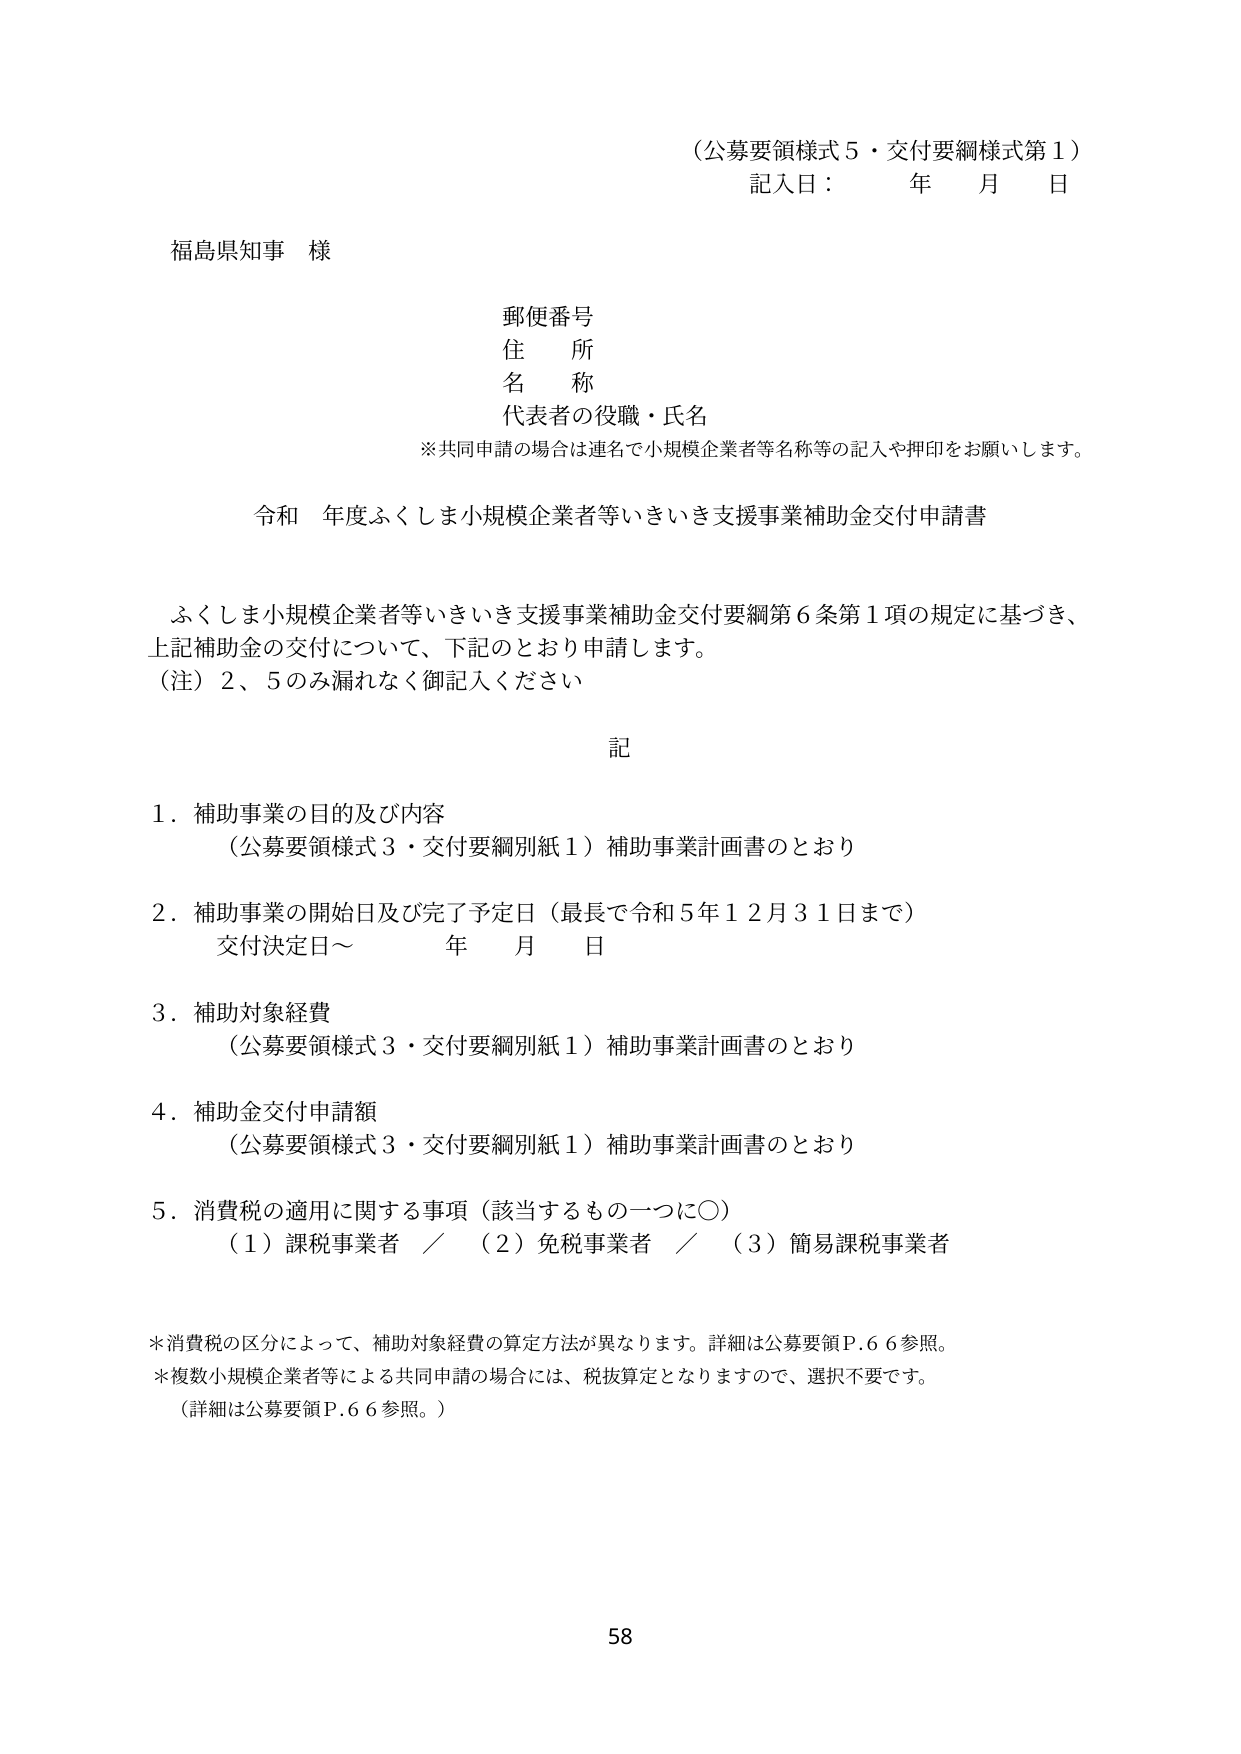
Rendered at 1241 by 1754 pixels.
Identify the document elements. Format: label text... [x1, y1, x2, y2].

text 名 称 [502, 365, 1017, 398]
text 記入日： 年 月 日 [148, 166, 1069, 199]
text 住 所 [502, 332, 1017, 365]
text 福島県知事 様 [148, 233, 1092, 266]
text （公募要領様式３・交付要綱別紙１）補助事業計画書のとおり [148, 1028, 1092, 1061]
text １．補助事業の目的及び内容 [148, 796, 1092, 829]
text ４．補助金交付申請額 [148, 1094, 1092, 1127]
text （公募要領様式３・交付要綱別紙１）補助事業計画書のとおり [148, 829, 1092, 862]
text （注）２、５のみ漏れなく御記入ください [148, 663, 1093, 696]
text ３．補助対象経費 [148, 994, 1092, 1028]
text ※共同申請の場合は連名で小規模企業者等名称等の記入や押印をお願いします。 [148, 431, 1093, 464]
text 令和 年度ふくしま小規模企業者等いきいき支援事業補助金交付申請書 [148, 498, 1093, 531]
text （詳細は公募要領Ｐ.６６参照。） [133, 1392, 1092, 1425]
text ＊複数小規模企業者等による共同申請の場合には、税抜算定となりますので、選択不要です。 [133, 1359, 1092, 1392]
text （１）課税事業者 ／ （２）免税事業者 ／ （３）簡易課税事業者 [148, 1226, 1092, 1259]
text ふくしま小規模企業者等いきいき支援事業補助金交付要綱第６条第１項の規定に基づき、上記補助金の交付について、下記のとおり申請します。 [148, 597, 1093, 663]
text （公募要領様式３・交付要綱別紙１）補助事業計画書のとおり [148, 1127, 1092, 1160]
text 代表者の役職・氏名 [502, 398, 1078, 431]
text ２．補助事業の開始日及び完了予定日（最長で令和５年１２月３１日まで） [148, 895, 1092, 928]
text 郵便番号 [502, 299, 1017, 332]
text ＊消費税の区分によって、補助対象経費の算定方法が異なります。詳細は公募要領Ｐ.６６参照。 [148, 1326, 1092, 1359]
text ５．消費税の適用に関する事項（該当するもの一つに○） [148, 1193, 1092, 1226]
subtitle 記 [148, 729, 1092, 763]
text （公募要領様式５・交付要綱様式第１） [148, 133, 1092, 166]
text 交付決定日～ 年 月 日 [148, 928, 1092, 961]
